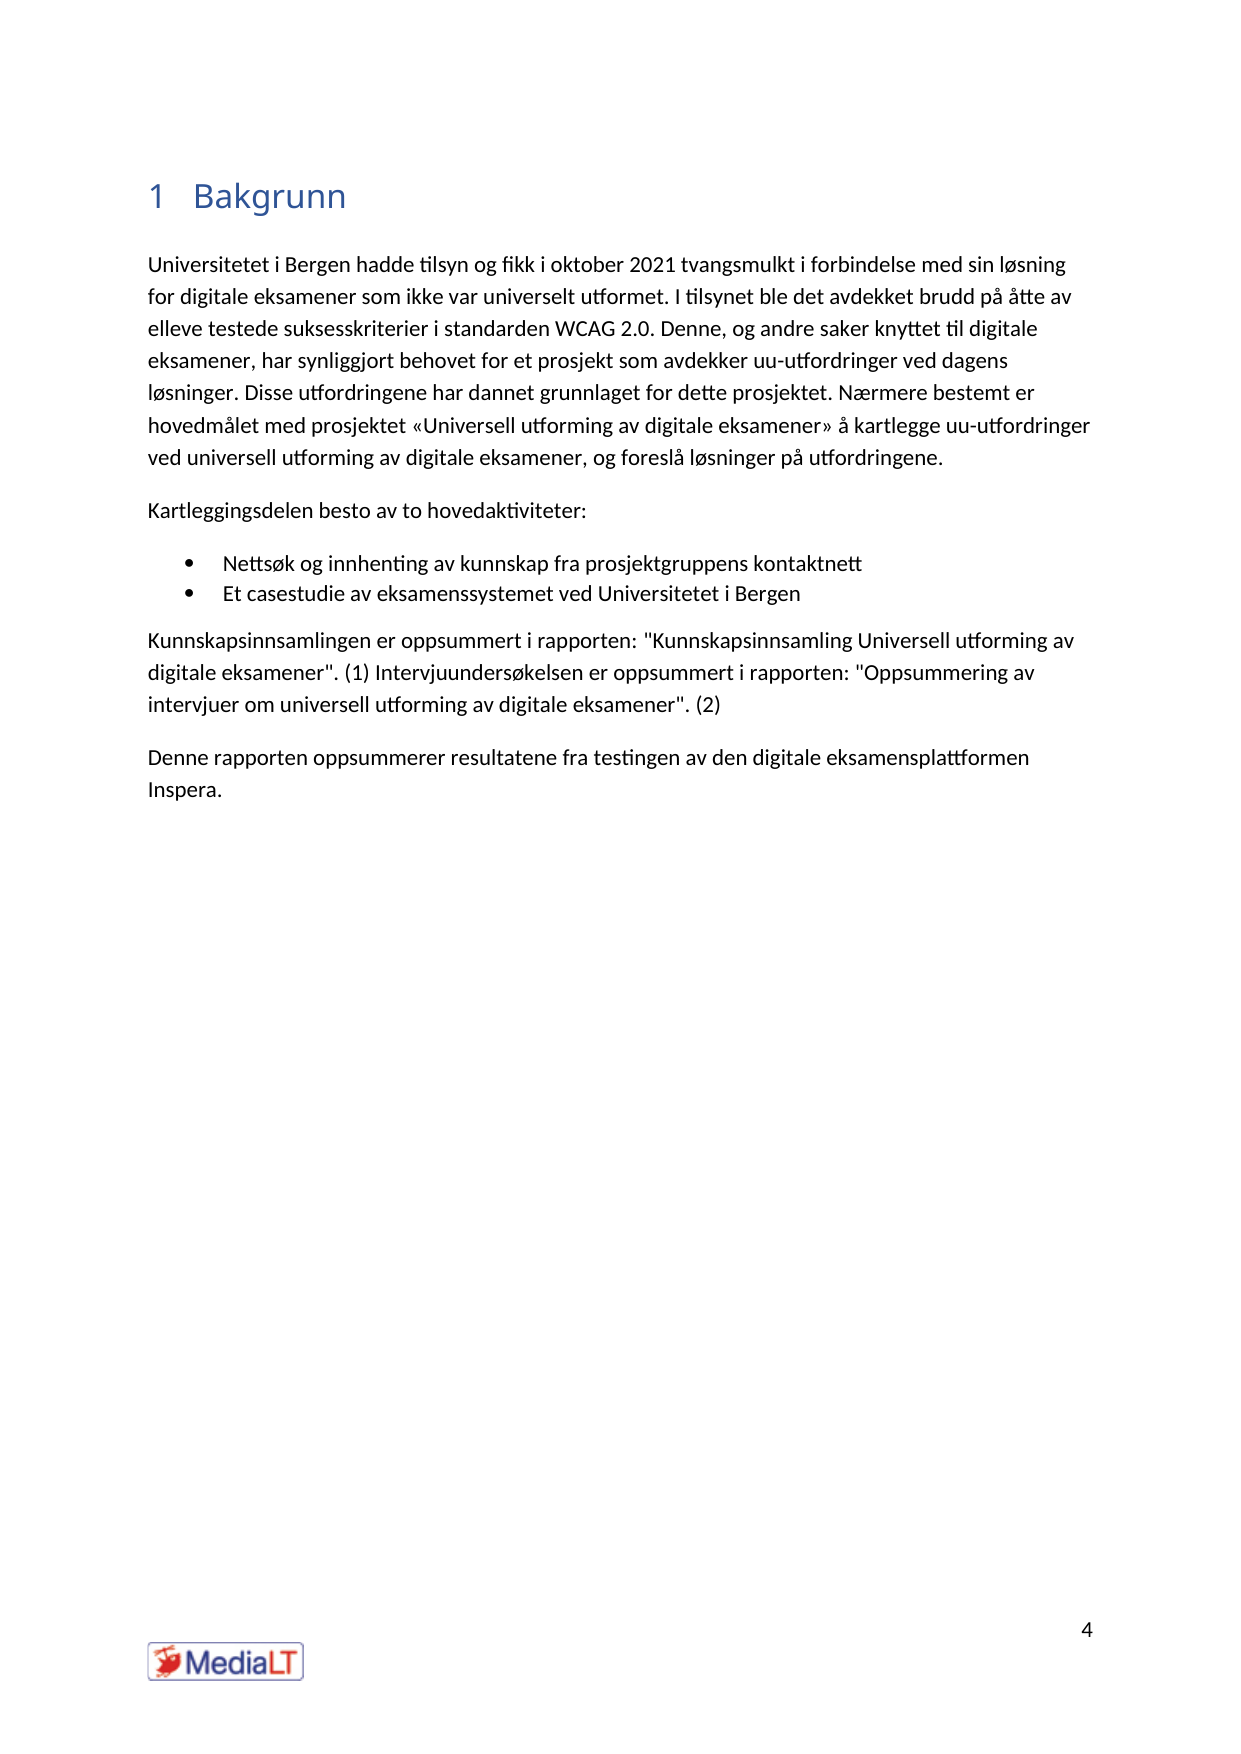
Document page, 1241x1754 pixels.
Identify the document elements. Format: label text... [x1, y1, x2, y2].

text Universitetet i Bergen hadde tilsyn og fikk i oktober 2021 tvangsmulkt i forbindelse med sin løsning for digitale eksamener som ikke var universelt utformet. I tilsynet ble det avdekket brudd på åtte av elleve testede suksesskriterier i standarden WCAG 2.0. Denne, og andre saker knyttet til digitale eksamener, har synliggjort behovet for et prosjekt som avdekker uu-utfordringer ved dagens løsninger. Disse utfordringene har dannet grunnlaget for dette prosjektet. Nærmere bestemt er hovedmålet med prosjektet «Universell utforming av digitale eksamener» å kartlegge uu-utfordringer ved universell utforming av digitale eksamener, og foreslå løsninger på utfordringene. [148, 250, 1093, 471]
list Nettsøk og innhenting av kunnskap fra prosjektgruppens kontaktnett [185, 549, 1093, 577]
subtitle Bakgrunn [148, 173, 1093, 218]
picture [147, 1642, 304, 1681]
text Denne rapporten oppsummerer resultatene fra testingen av den digitale eksamensplattformen Inspera. [148, 743, 1093, 804]
text Kartleggingsdelen besto av to hovedaktiviteter: [148, 496, 1093, 524]
list Et casestudie av eksamenssystemet ved Universitetet i Bergen [185, 579, 1093, 607]
text Kunnskapsinnsamlingen er oppsummert i rapporten: "Kunnskapsinnsamling Universell utforming av digitale eksamener". (1) Intervjuundersøkelsen er oppsummert i rapporten: "Oppsummering av intervjuer om universell utforming av digitale eksamener". (2) [148, 626, 1093, 718]
